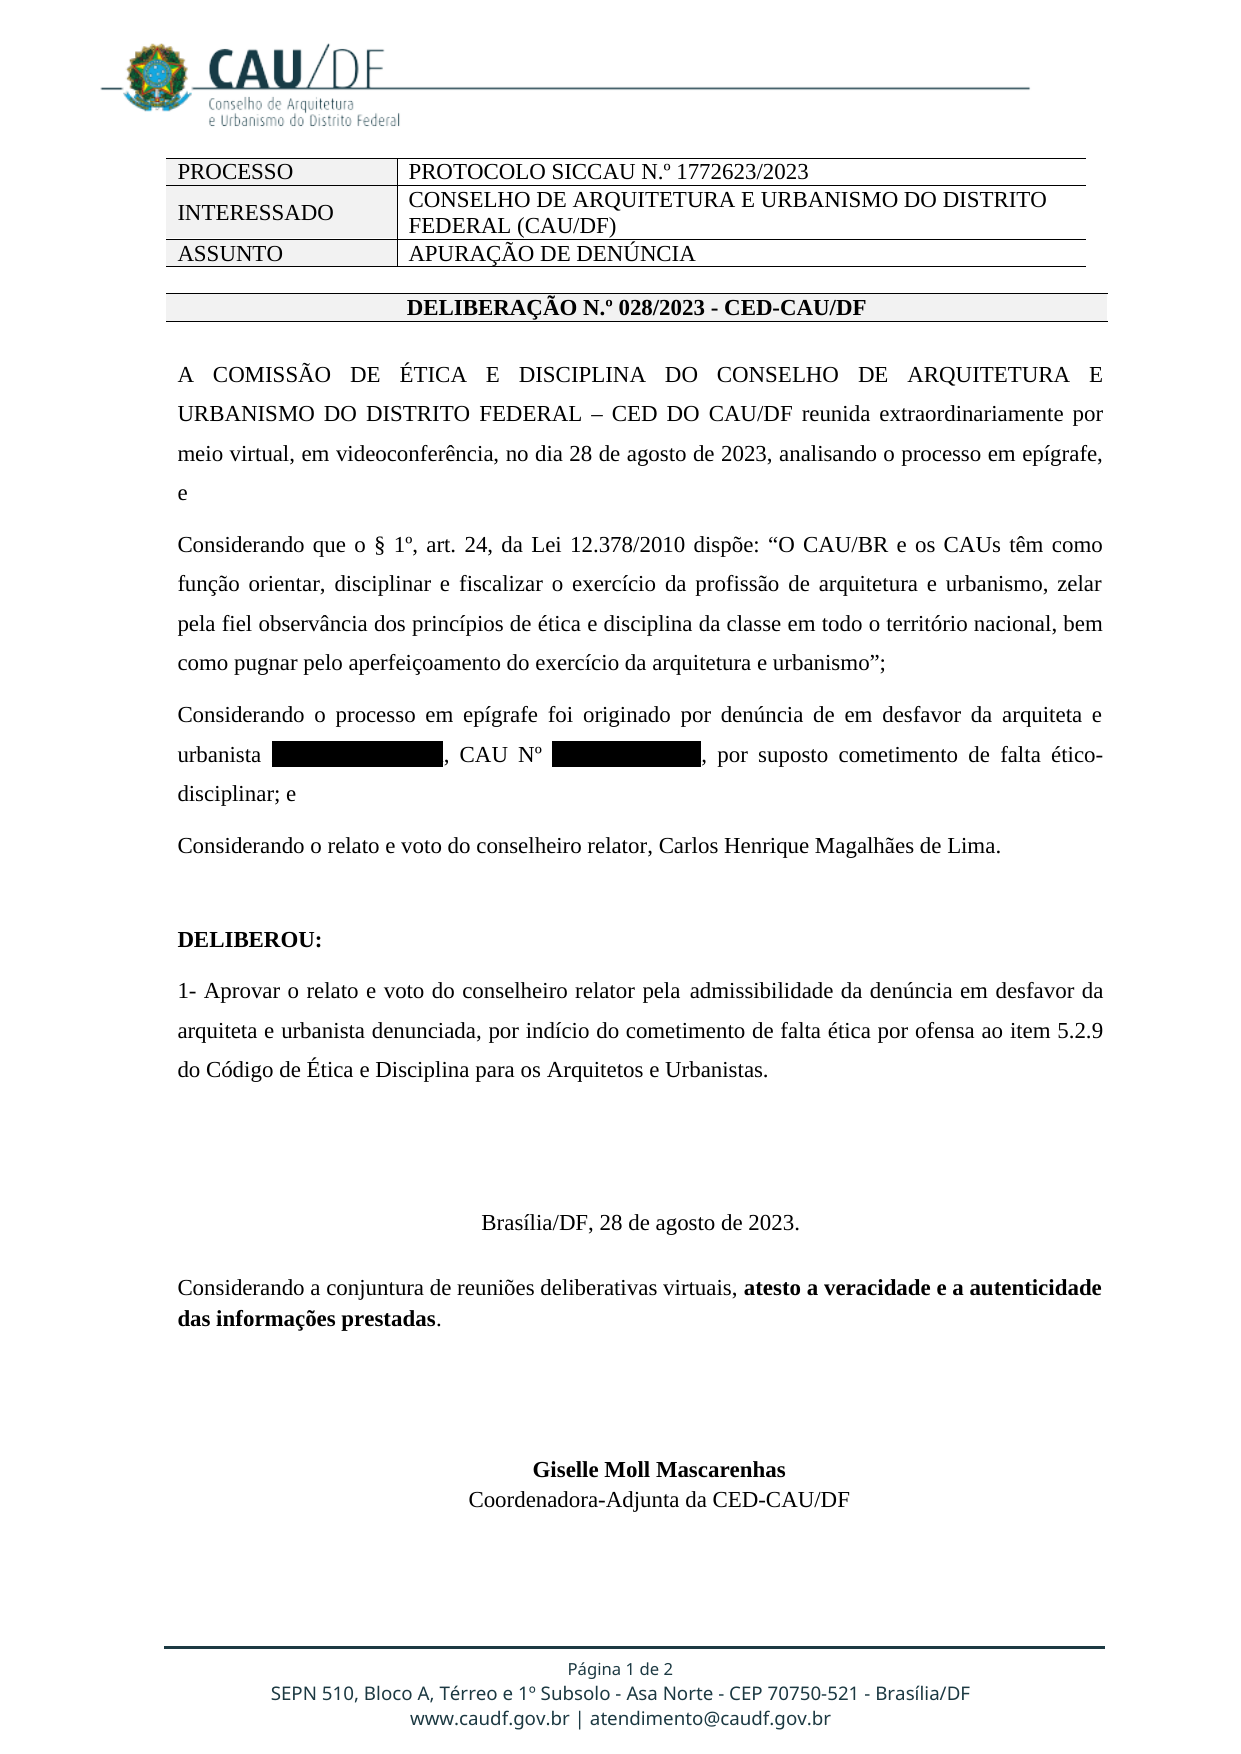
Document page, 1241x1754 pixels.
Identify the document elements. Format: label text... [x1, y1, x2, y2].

text Considerando que o § 1º, art. 24, da Lei 12.378/2010 dispõe: “O CAU/BR e os CAUs têm como função orientar, disciplinar e fiscalizar o exercício da profissão de arquitetura e urbanismo, zelar pela fiel observância dos princípios de ética e disciplina da classe em todo o território nacional, bem como pugnar pelo aperfeiçoamento do exercício da arquitetura e urbanismo”; [177, 531, 1104, 676]
text Giselle Moll Mascarenhas [177, 1456, 1141, 1482]
text 1- Aprovar o relato e voto do conselheiro relator pela admissibilidade da denúncia em desfavor da arquiteta e urbanista denunciada, por indício do cometimento de falta ética por ofensa ao item 5.2.9 do Código de Ética e Disciplina para os Arquitetos e Urbanistas. [177, 978, 1104, 1126]
text Considerando a conjuntura de reuniões deliberativas virtuais, atesto a veracidade e a autenticidade das informações prestadas. [177, 1274, 1104, 1331]
text Considerando o relato e voto do conselheiro relator, Carlos Henrique Magalhães de Lima. [177, 832, 1104, 859]
text A COMISSÃO DE ÉTICA E DISCIPLINA DO CONSELHO DE ARQUITETURA E URBANISMO DO DISTRITO FEDERAL – CED DO CAU/DF reunida extraordinariamente por meio virtual, em videoconferência, no dia 28 de agosto de 2023, analisando o processo em epígrafe, e [177, 361, 1104, 505]
text Considerando o processo em epígrafe foi originado por denúncia de em desfavor da arquiteta e urbanista xxxxxxxxxxxxxxx, CAU Nº xxxxxxxxxxxxx, por suposto cometimento de falta ético-disciplinar; e [177, 701, 1104, 807]
text Brasília/DF, 28 de agosto de 2023. [177, 1209, 1104, 1235]
text DELIBEROU: [177, 926, 1104, 952]
text Coordenadora-Adjunta da CED-CAU/DF [177, 1486, 1141, 1512]
